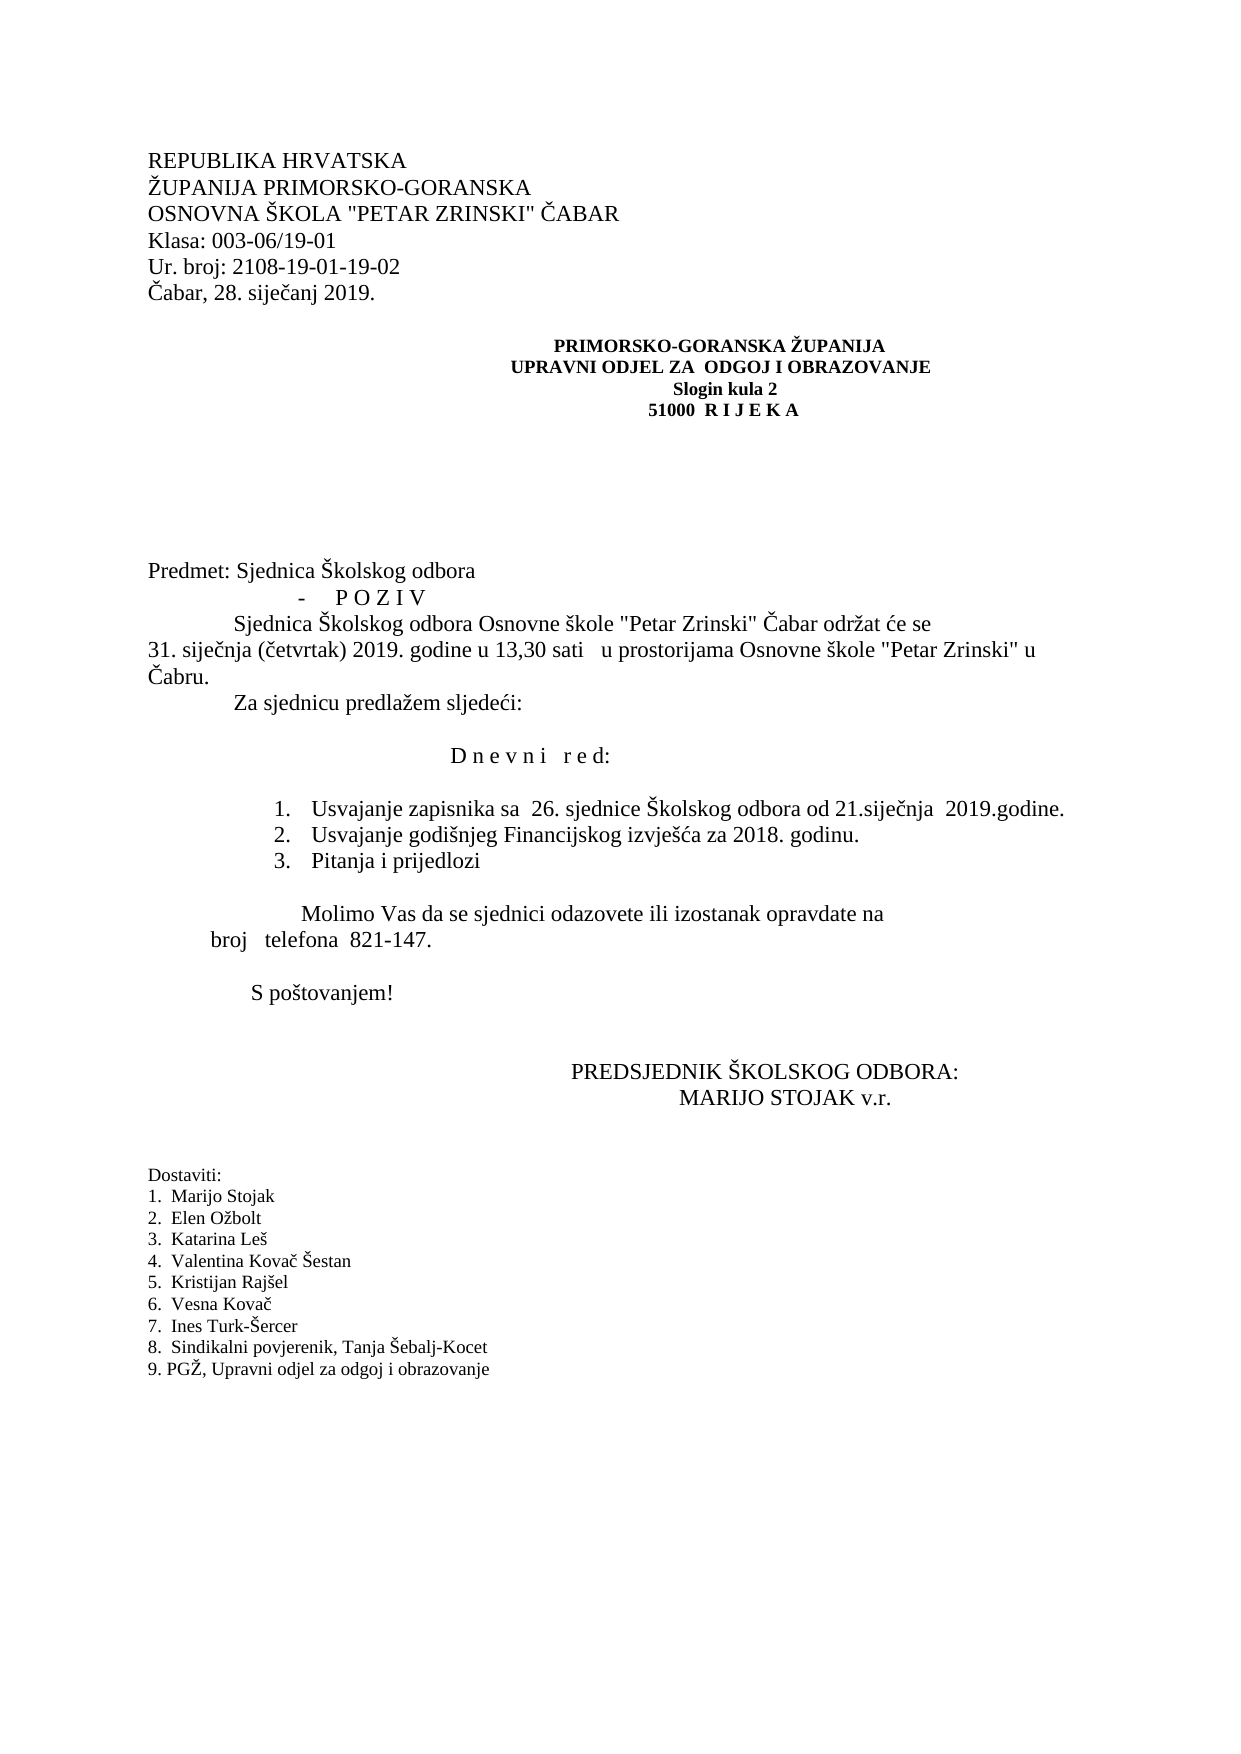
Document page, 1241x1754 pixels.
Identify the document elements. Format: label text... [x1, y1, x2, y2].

text Dostaviti: [148, 1163, 1093, 1185]
text Čabar, 28. siječanj 2019. [148, 279, 1093, 306]
text PREDSJEDNIK ŠKOLSKOG ODBORA: [148, 1058, 1093, 1084]
list Pitanja i prijedlozi [274, 847, 1093, 874]
text 8. Sindikalni povjerenik, Tanja Šebalj-Kocet [148, 1336, 1093, 1358]
text 51000 R I J E K A [148, 399, 1093, 421]
text Sjednica Školskog odbora Osnovne škole "Petar Zrinski" Čabar održat će se [148, 610, 1093, 636]
list Usvajanje zapisnika sa 26. sjednice Školskog odbora od 21.siječnja 2019.godine. [274, 794, 1093, 821]
text 7. Ines Turk-Šercer [148, 1314, 1093, 1336]
text broj telefona 821-147. [148, 926, 1093, 953]
text Za sjednicu predlažem sljedeći: [148, 689, 1093, 716]
text 5. Kristijan Rajšel [148, 1271, 1093, 1293]
text D n e v n i r e d: [148, 742, 1093, 768]
text 31. siječnja (četvrtak) 2019. godine u 13,30 sati u prostorijama Osnovne škole "Petar Zrinski" u Čabru. [148, 636, 1093, 689]
text UPRAVNI ODJEL ZA ODGOJ I OBRAZOVANJE [148, 356, 1093, 378]
text 4. Valentina Kovač Šestan [148, 1250, 1093, 1271]
text 2. Elen Ožbolt [148, 1207, 1093, 1228]
text MARIJO STOJAK v.r. [148, 1084, 1093, 1111]
text REPUBLIKA HRVATSKA [148, 148, 1093, 174]
text Klasa: 003-06/19-01 [148, 227, 1093, 253]
text PRIMORSKO-GORANSKA ŽUPANIJA [148, 334, 1093, 356]
text S poštovanjem! [148, 979, 1093, 1005]
text ŽUPANIJA PRIMORSKO-GORANSKA [148, 174, 1093, 200]
text 1. Marijo Stojak [148, 1185, 1093, 1207]
text 9. PGŽ, Upravni odjel za odgoj i obrazovanje [148, 1358, 1093, 1379]
text OSNOVNA ŠKOLA "PETAR ZRINSKI" ČABAR [148, 200, 1093, 227]
list P O Z I V [298, 584, 1093, 610]
text Ur. broj: 2108-19-01-19-02 [148, 253, 1093, 279]
text 3. Katarina Leš [148, 1228, 1093, 1250]
text Slogin kula 2 [148, 378, 1093, 399]
text Predmet: Sjednica Školskog odbora [148, 557, 1093, 584]
text 6. Vesna Kovač [148, 1293, 1093, 1314]
list Usvajanje godišnjeg Financijskog izvješća za 2018. godinu. [274, 821, 1093, 847]
text Molimo Vas da se sjednici odazovete ili izostanak opravdate na [148, 900, 1093, 926]
